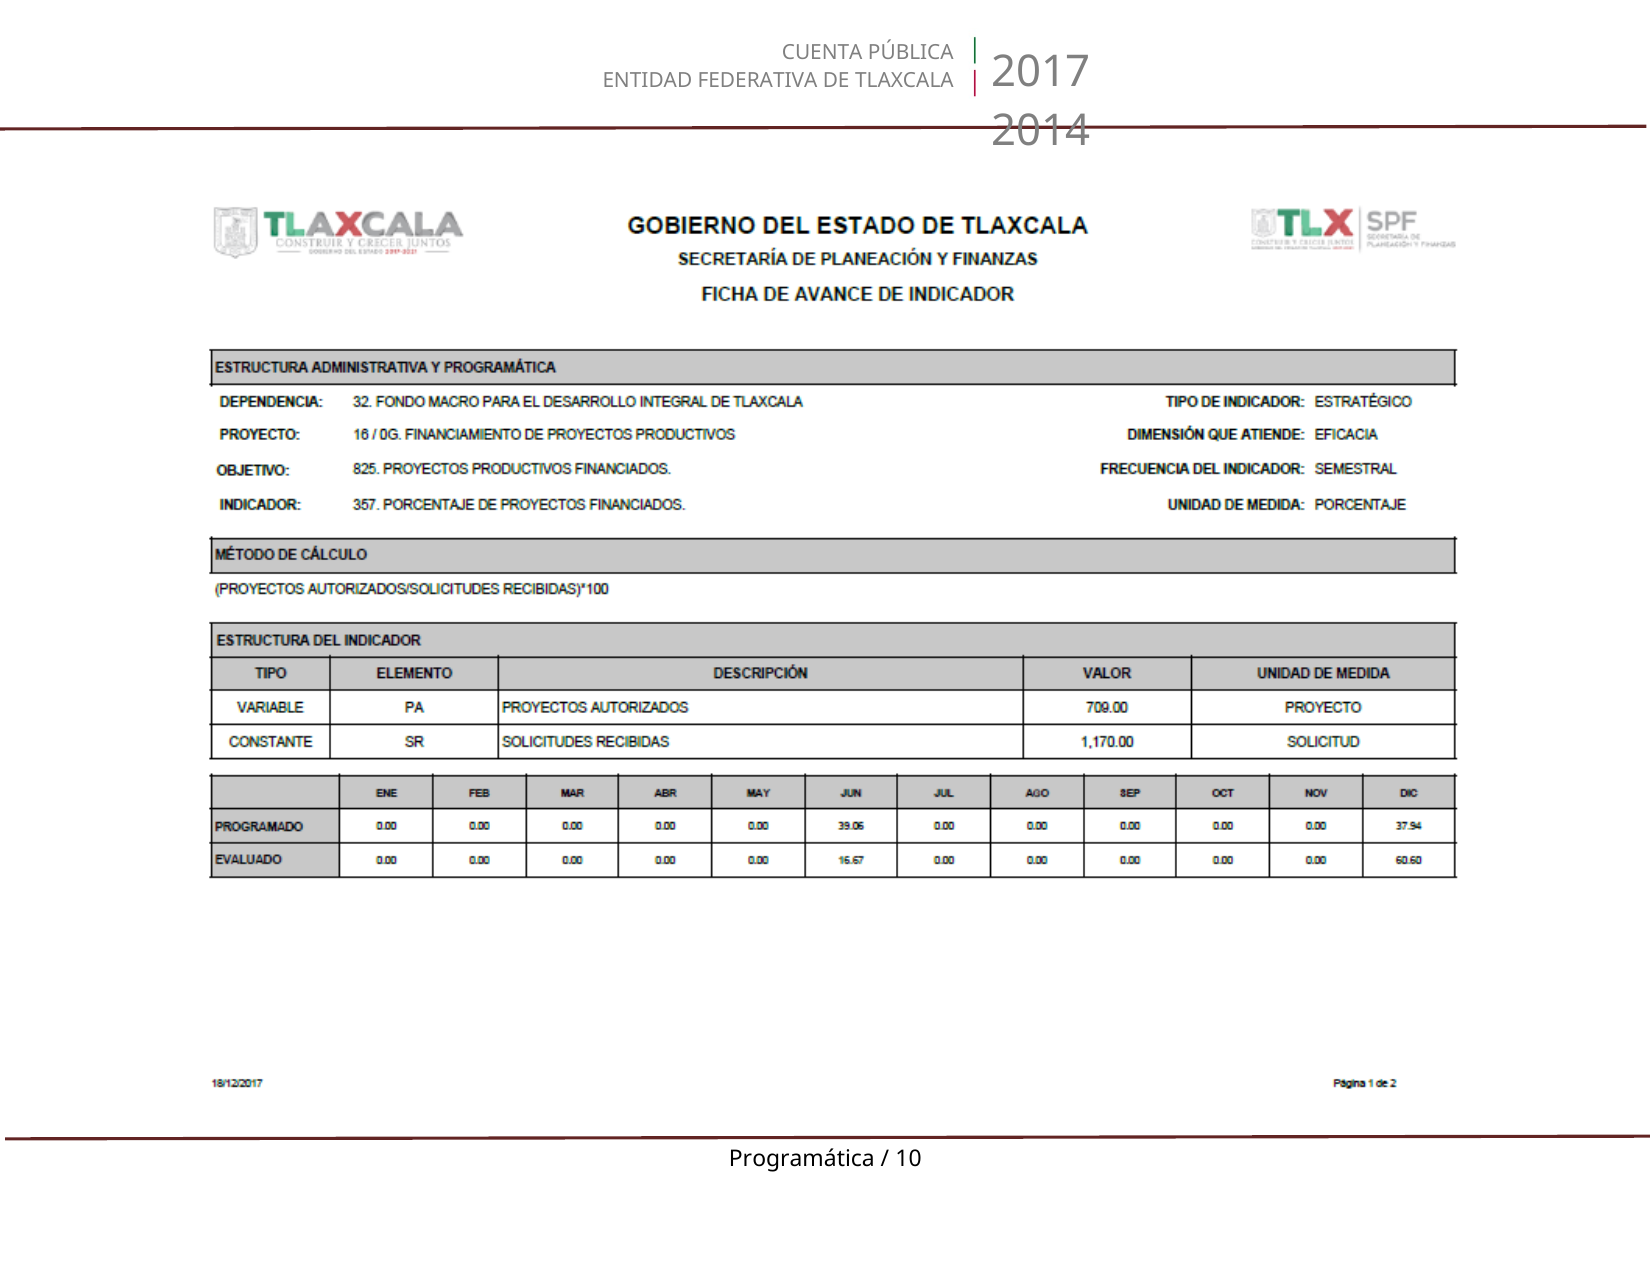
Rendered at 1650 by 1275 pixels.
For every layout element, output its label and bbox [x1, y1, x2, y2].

picture [968, 28, 985, 99]
picture [182, 195, 1468, 1104]
